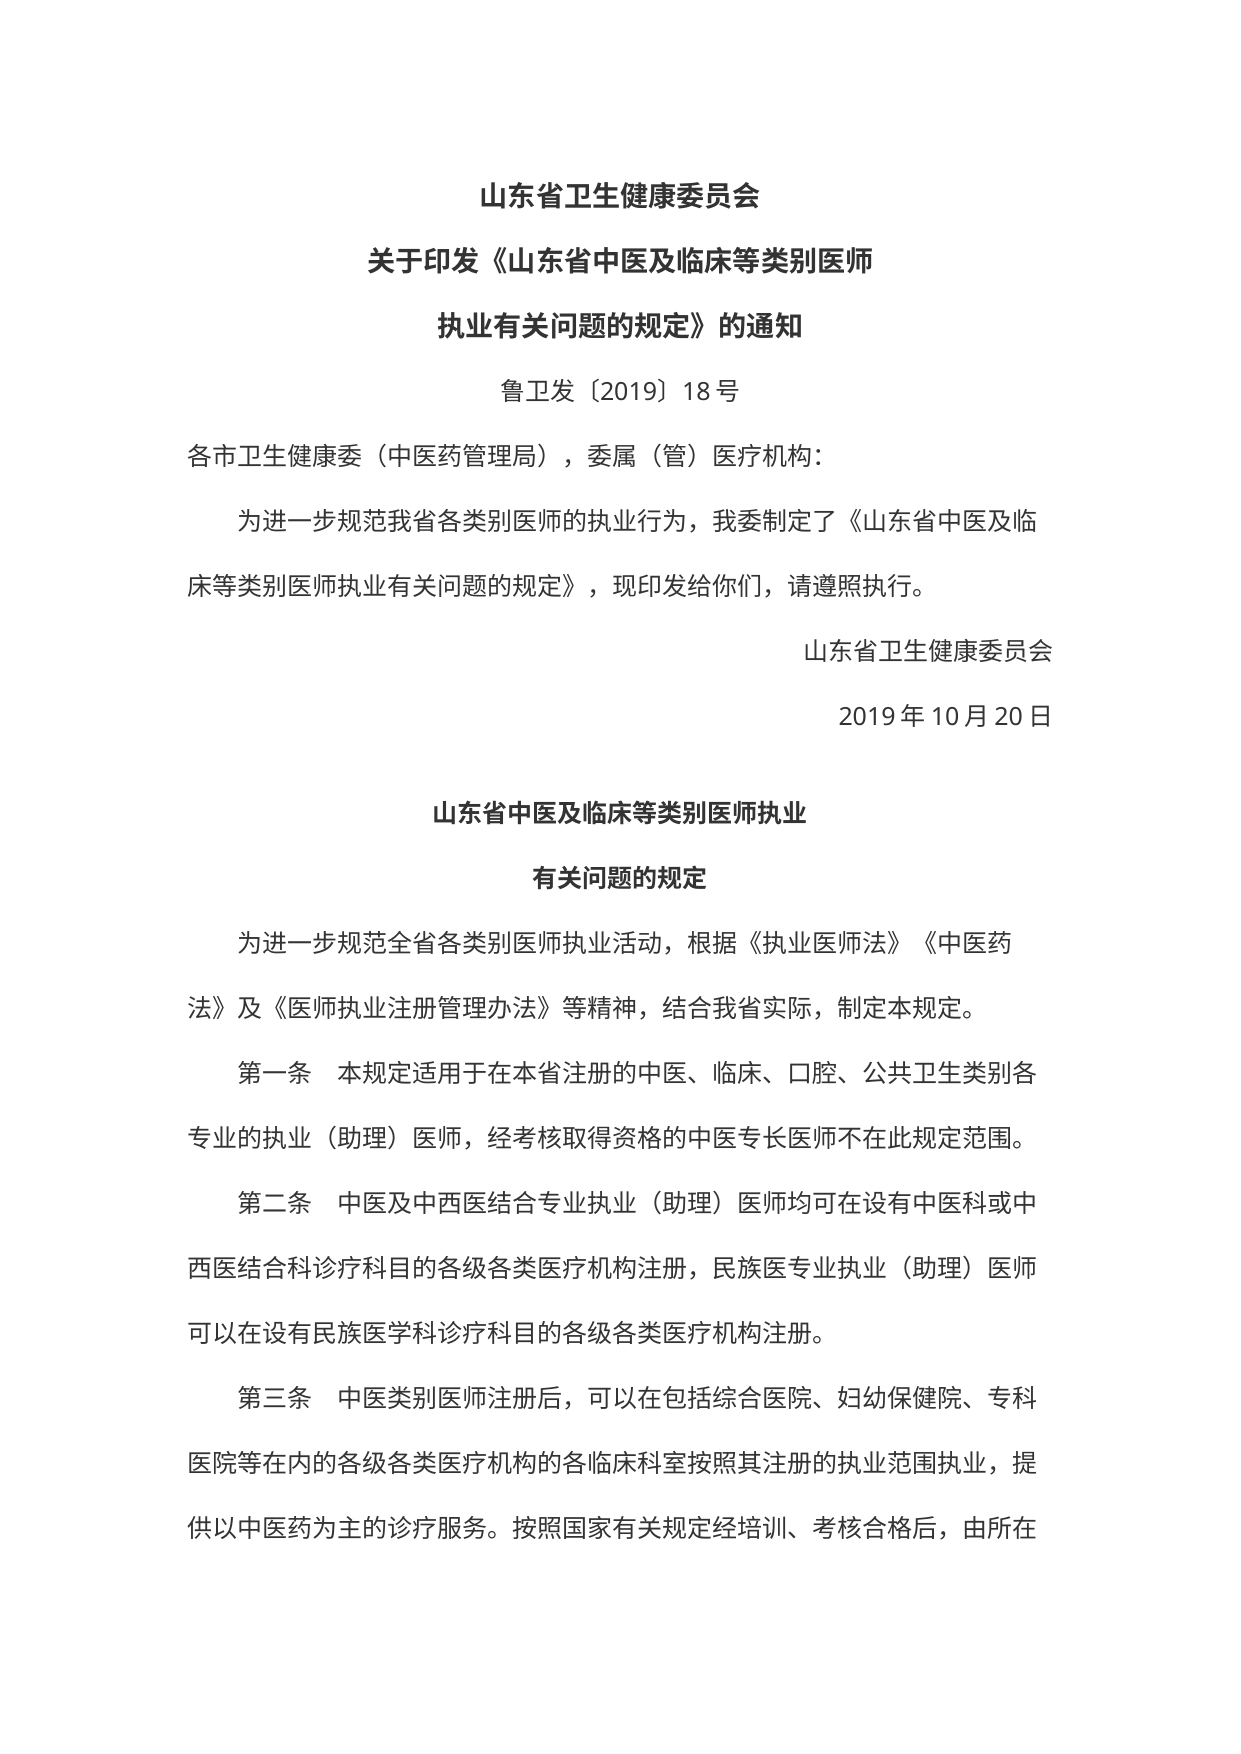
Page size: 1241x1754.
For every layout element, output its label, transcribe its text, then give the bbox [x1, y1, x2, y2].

text 第一条 本规定适用于在本省注册的中医、临床、口腔、公共卫生类别各专业的执业（助理）医师，经考核取得资格的中医专长医师不在此规定范围。 [187, 1039, 1053, 1169]
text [187, 1364, 1053, 1559]
text 山东省卫生健康委员会 2019年10月20日 [187, 617, 1053, 747]
text 山东省卫生健康委员会 关于印发《山东省中医及临床等类别医师 执业有关问题的规定》的通知 鲁卫发〔2019〕18号 [187, 162, 1053, 422]
text 第二条 中医及中西医结合专业执业（助理）医师均可在设有中医科或中西医结合科诊疗科目的各级各类医疗机构注册，民族医专业执业（助理）医师可以在设有民族医学科诊疗科目的各级各类医疗机构注册。 [187, 1169, 1053, 1364]
text 山东省中医及临床等类别医师执业 有关问题的规定 [187, 779, 1053, 909]
text 为进一步规范全省各类别医师执业活动，根据《执业医师法》《中医药法》及《医师执业注册管理办法》等精神，结合我省实际，制定本规定。 [187, 909, 1053, 1039]
text 为进一步规范我省各类别医师的执业行为，我委制定了《山东省中医及临床等类别医师执业有关问题的规定》，现印发给你们，请遵照执行。 [187, 487, 1053, 617]
text 各市卫生健康委（中医药管理局），委属（管）医疗机构： [187, 422, 1053, 487]
